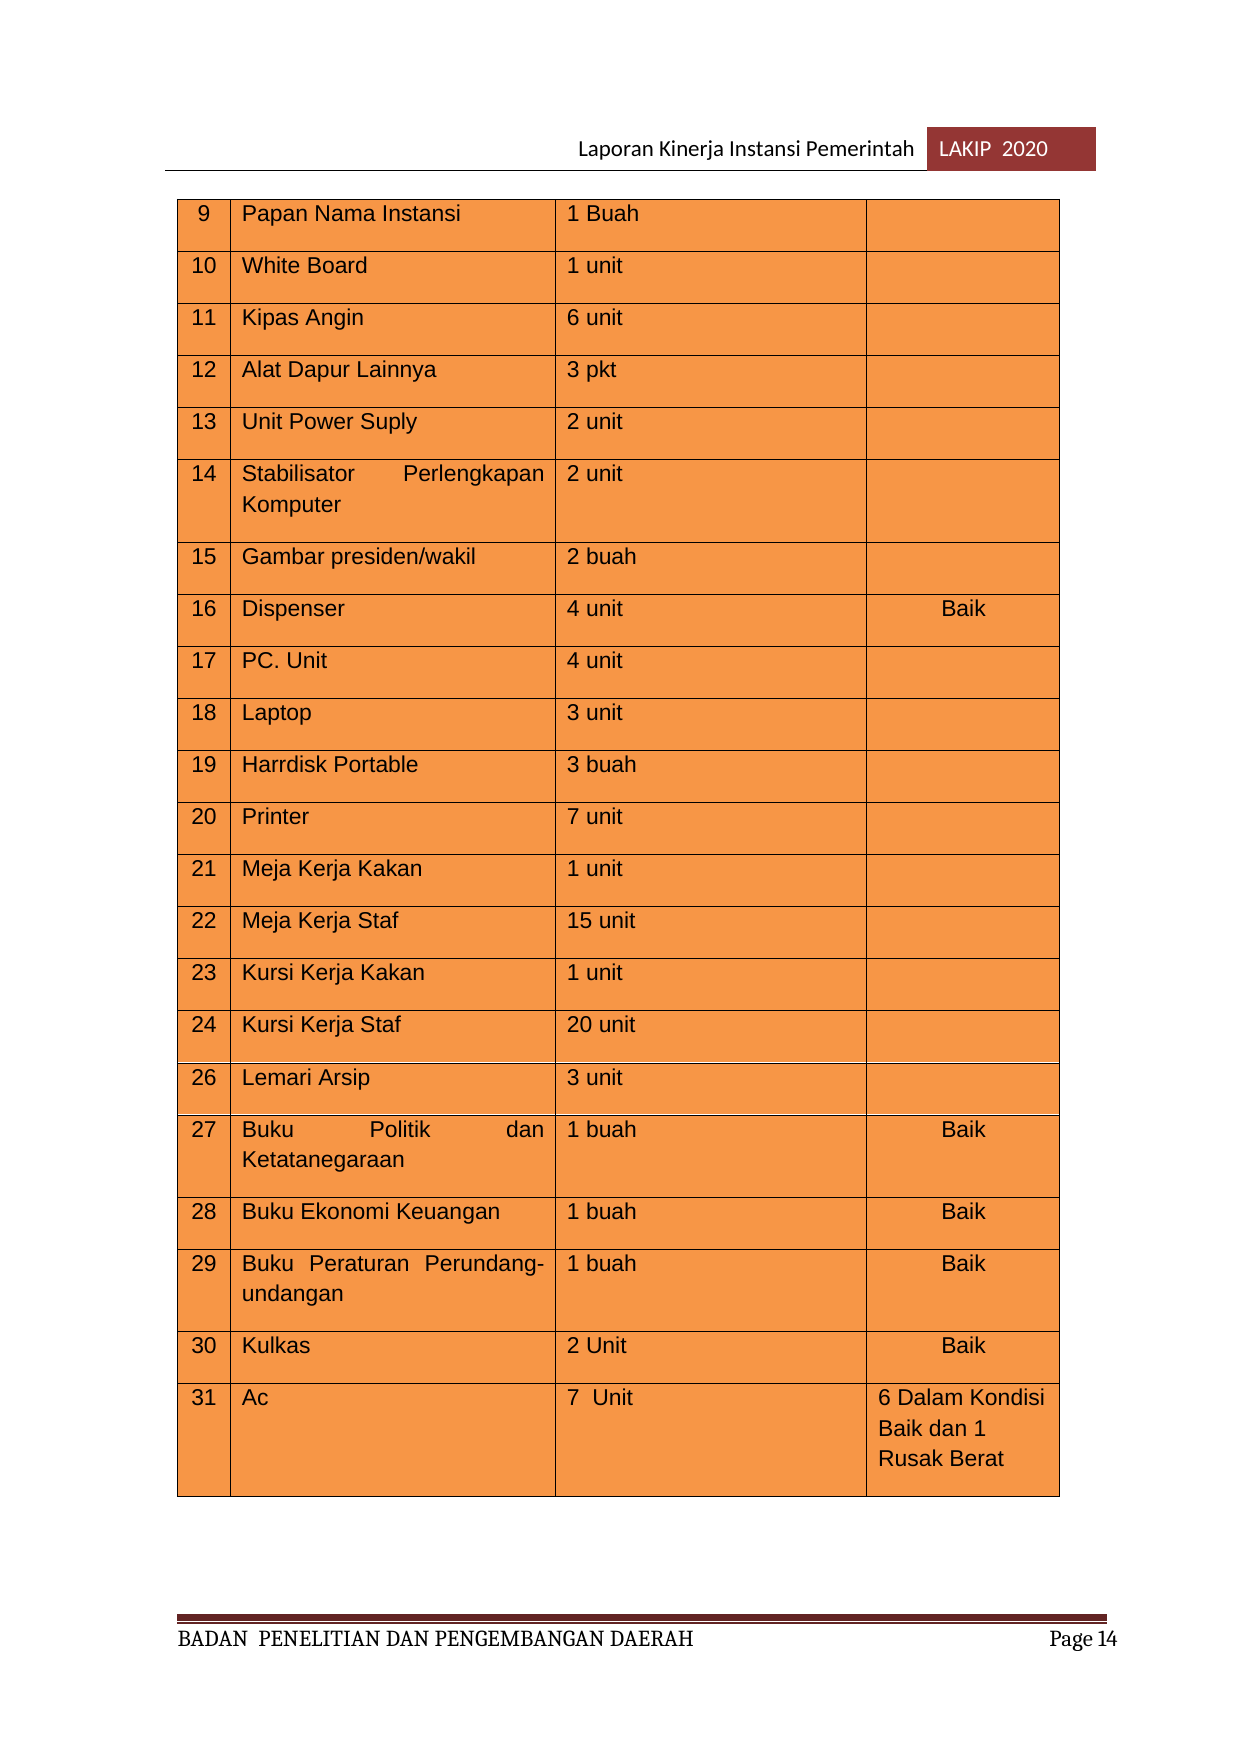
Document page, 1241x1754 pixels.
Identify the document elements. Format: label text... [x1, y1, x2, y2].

table_cell 1 buah [556, 1116, 866, 1197]
table_cell 26 [178, 1064, 230, 1114]
table_cell 3 unit [556, 1064, 866, 1114]
table_cell 19 [178, 751, 230, 802]
table_cell 28 [178, 1198, 230, 1249]
table_cell Kulkas [231, 1332, 555, 1383]
table_cell Baik [867, 1116, 1059, 1197]
table_cell [867, 803, 1059, 854]
table_cell Harrdisk Portable [231, 751, 555, 802]
table_cell [867, 543, 1059, 594]
table_cell Buku Politik dan Ketatanegaraan [231, 1116, 555, 1197]
table_cell [867, 356, 1059, 407]
table_cell 3 pkt [556, 356, 866, 407]
table_cell Buku Ekonomi Keuangan [231, 1198, 555, 1249]
table_cell 10 [178, 252, 230, 303]
table_cell Laptop [231, 699, 555, 750]
table_cell Lemari Arsip [231, 1064, 555, 1114]
table_cell [867, 408, 1059, 459]
table_cell Kursi Kerja Kakan [231, 959, 555, 1010]
table_cell 2 unit [556, 408, 866, 459]
table_cell 1 unit [556, 252, 866, 303]
table_cell 17 [178, 647, 230, 698]
table_cell 6 unit [556, 304, 866, 355]
table_cell 1 buah [556, 1250, 866, 1331]
table_cell Baik [867, 595, 1059, 646]
table_cell Kipas Angin [231, 304, 555, 355]
table_cell 27 [178, 1116, 230, 1197]
table_cell [867, 460, 1059, 542]
table_cell 18 [178, 699, 230, 750]
table_cell [867, 647, 1059, 698]
table_cell 1 Buah [556, 200, 866, 251]
table_cell 15 unit [556, 907, 866, 958]
table_cell 29 [178, 1250, 230, 1331]
table_cell 23 [178, 959, 230, 1010]
table_cell 13 [178, 408, 230, 459]
table_cell 6 Dalam Kondisi Baik dan 1 Rusak Berat [867, 1384, 1059, 1496]
table_cell 11 [178, 304, 230, 355]
table_cell [867, 907, 1059, 958]
table_cell Stabilisator Perlengkapan Komputer [231, 460, 555, 542]
table_cell Unit Power Suply [231, 408, 555, 459]
table_cell [867, 855, 1059, 906]
table_cell 9 [178, 200, 230, 251]
table_cell Kursi Kerja Staf [231, 1011, 555, 1062]
table_cell 20 unit [556, 1011, 866, 1062]
table_cell 30 [178, 1332, 230, 1383]
table_cell 1 buah [556, 1198, 866, 1249]
table_cell 3 unit [556, 699, 866, 750]
table_cell 1 unit [556, 959, 866, 1010]
table_cell PC. Unit [231, 647, 555, 698]
table_cell Ac [231, 1384, 555, 1496]
table_cell Buku Peraturan Perundang-undangan [231, 1250, 555, 1331]
table_cell Meja Kerja Staf [231, 907, 555, 958]
table_cell 12 [178, 356, 230, 407]
table_cell Meja Kerja Kakan [231, 855, 555, 906]
table_cell [867, 252, 1059, 303]
table_cell [867, 304, 1059, 355]
table_cell 15 [178, 543, 230, 594]
table_cell 1 unit [556, 855, 866, 906]
table_cell Baik [867, 1250, 1059, 1331]
table_cell Alat Dapur Lainnya [231, 356, 555, 407]
table_cell Printer [231, 803, 555, 854]
table_cell [867, 699, 1059, 750]
table_cell [867, 1064, 1059, 1114]
table_cell 22 [178, 907, 230, 958]
table_cell 31 [178, 1384, 230, 1496]
table_cell Baik [867, 1198, 1059, 1249]
table_cell 24 [178, 1011, 230, 1062]
table_cell 20 [178, 803, 230, 854]
table_cell 4 unit [556, 647, 866, 698]
table_cell Gambar presiden/wakil [231, 543, 555, 594]
table_cell [867, 751, 1059, 802]
table_cell 2 Unit [556, 1332, 866, 1383]
table_cell White Board [231, 252, 555, 303]
table_cell [867, 959, 1059, 1010]
table_cell [867, 1011, 1059, 1062]
table_cell Baik [867, 1332, 1059, 1383]
table_cell 21 [178, 855, 230, 906]
table_cell 7 unit [556, 803, 866, 854]
table_cell 4 unit [556, 595, 866, 646]
table_cell 14 [178, 460, 230, 542]
table_cell 16 [178, 595, 230, 646]
table_cell 2 buah [556, 543, 866, 594]
table_cell [867, 200, 1059, 251]
table_cell 7 Unit [556, 1384, 866, 1496]
table_cell 2 unit [556, 460, 866, 542]
table_cell 3 buah [556, 751, 866, 802]
table_cell Papan Nama Instansi [231, 200, 555, 251]
table_cell Dispenser [231, 595, 555, 646]
